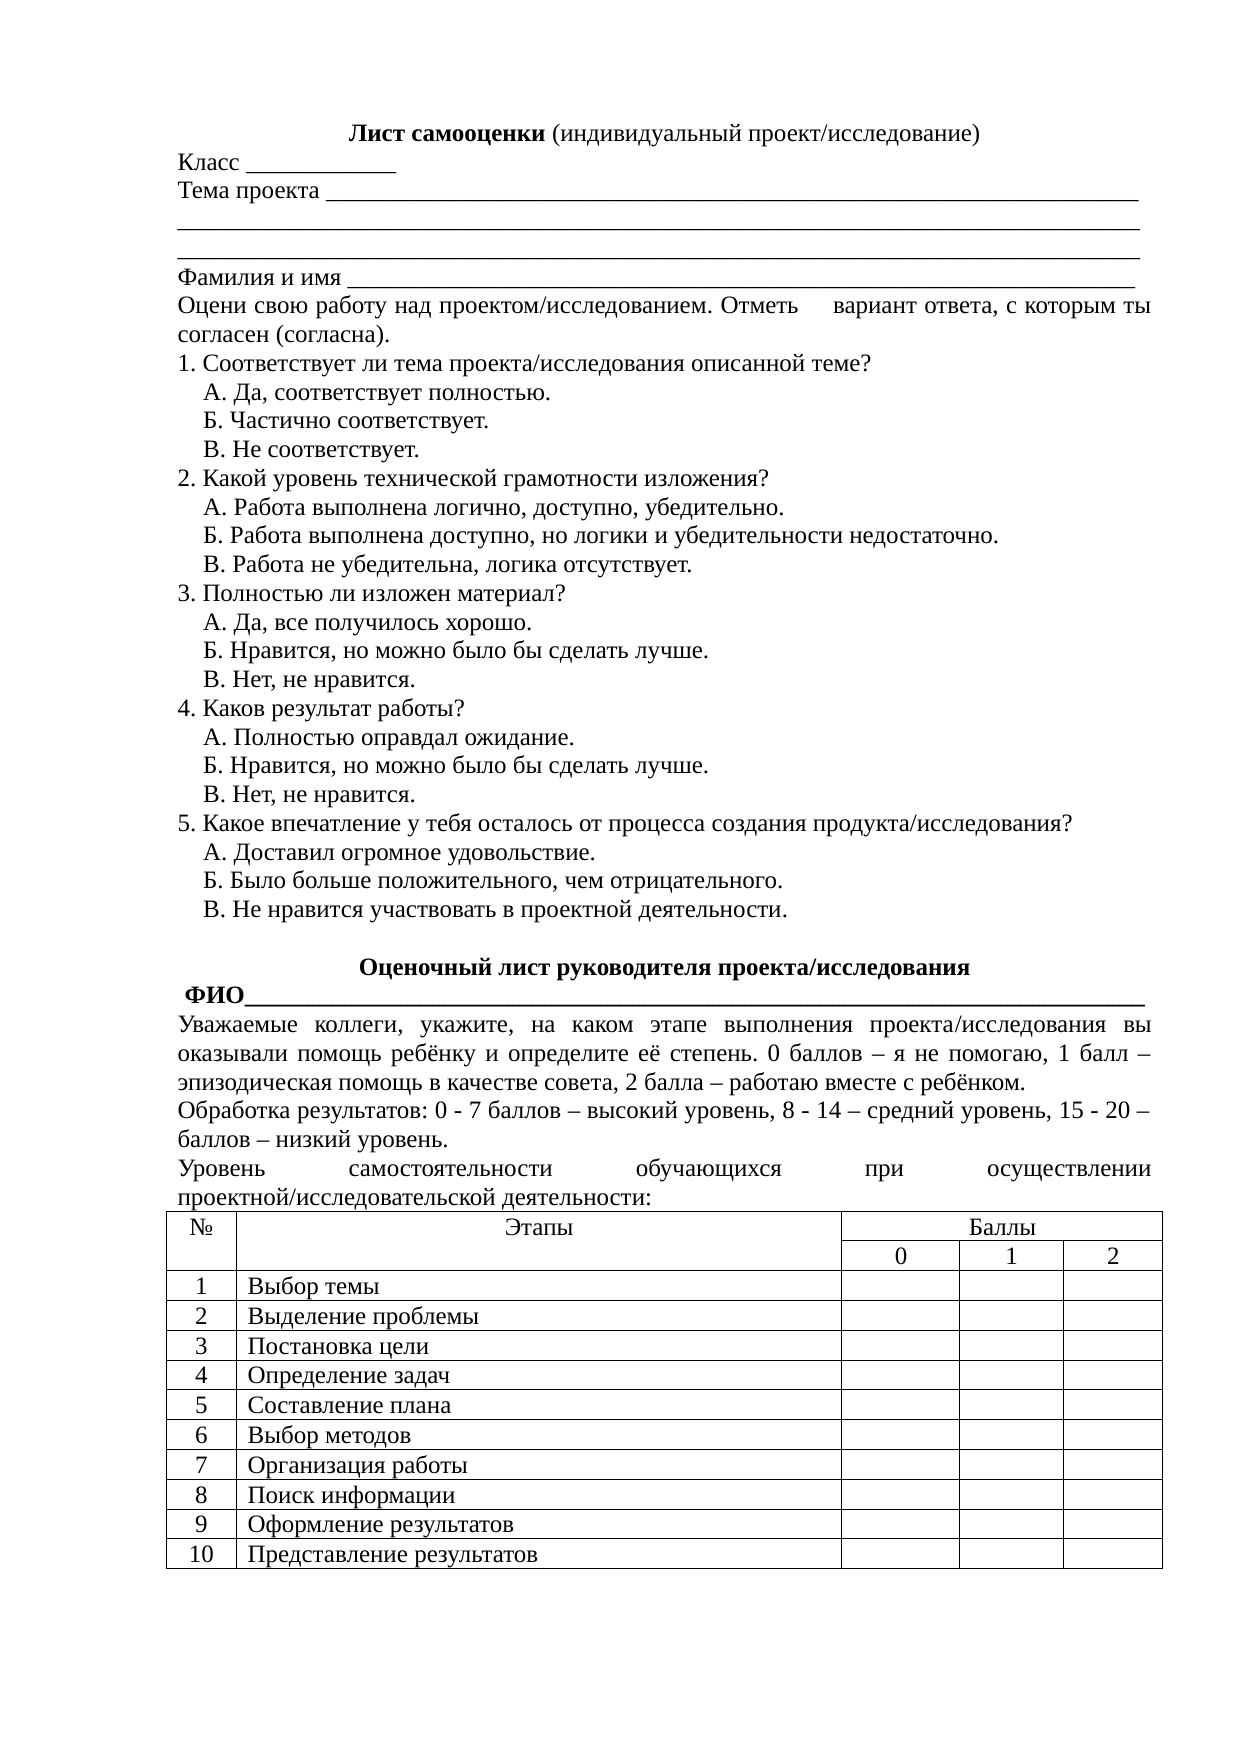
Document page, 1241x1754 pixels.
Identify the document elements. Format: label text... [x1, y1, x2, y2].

table_cell [1064, 1480, 1162, 1508]
table_cell 1 [167, 1271, 236, 1300]
table_cell [1064, 1301, 1162, 1330]
table_cell [960, 1420, 1063, 1449]
text Обработка результатов: 0 - 7 баллов – высокий уровень, 8 - 14 – средний уровень, 15 - 20 – баллов – низкий уровень. [177, 1096, 1152, 1153]
table_cell 0 [842, 1241, 959, 1270]
table_cell 3 [167, 1331, 236, 1359]
table_header Этапы [237, 1212, 841, 1270]
table_cell [960, 1361, 1063, 1389]
table_cell Составление плана [237, 1390, 841, 1419]
table_cell 8 [167, 1480, 236, 1508]
text Уровень самостоятельности обучающихся при осуществлении проектной/исследовательской деятельности: [177, 1153, 1152, 1211]
text ФИО________________________________________________________________________ [177, 981, 1152, 1009]
text _____________________________________________________________________________ [177, 233, 1152, 262]
text Тема проекта _________________________________________________________________ [177, 176, 1152, 204]
table_cell [842, 1331, 959, 1359]
table_cell [960, 1331, 1063, 1359]
table_cell [842, 1271, 959, 1300]
text  В. Нет, не нравится. [177, 779, 1152, 808]
table_cell Определение задач [237, 1361, 841, 1389]
table_cell 6 [167, 1420, 236, 1449]
table_cell [842, 1480, 959, 1508]
text 2. Какой уровень технической грамотности изложения? [177, 463, 1152, 492]
text Фамилия и имя _______________________________________________________________ [177, 262, 1152, 291]
table_header Баллы [842, 1212, 1162, 1240]
table_cell [960, 1271, 1063, 1300]
table_cell [960, 1539, 1063, 1568]
text  Б. Работа выполнена доступно, но логики и убедительности недостаточно. [177, 521, 1152, 549]
table_cell [1064, 1361, 1162, 1389]
table_cell 2 [167, 1301, 236, 1330]
table_cell [1064, 1450, 1162, 1479]
table_cell Выделение проблемы [237, 1301, 841, 1330]
text  В. Не нравится участвовать в проектной деятельности. [177, 894, 1152, 923]
table_cell [1064, 1510, 1162, 1538]
table_cell 4 [167, 1361, 236, 1389]
table_cell Постановка цели [237, 1331, 841, 1359]
table_cell [960, 1480, 1063, 1508]
table_cell [842, 1539, 959, 1568]
table_cell 2 [1064, 1241, 1162, 1270]
table_cell Представление результатов [237, 1539, 841, 1568]
table_header № [167, 1212, 236, 1270]
table_cell 5 [167, 1390, 236, 1419]
text  В. Нет, не нравится. [177, 664, 1152, 693]
table_cell Поиск информации [237, 1480, 841, 1508]
table_cell [1064, 1390, 1162, 1419]
text 1. Соответствует ли тема проекта/исследования описанной теме? [177, 348, 1152, 377]
text  Б. Нравится, но можно было бы сделать лучше. [177, 751, 1152, 779]
text Лист самооценки (индивидуальный проект/исследование) [177, 118, 1152, 147]
text  А. Да, все получилось хорошо. [177, 607, 1152, 636]
table_cell Организация работы [237, 1450, 841, 1479]
text Класс ____________ [177, 147, 1152, 176]
table_cell 9 [167, 1510, 236, 1538]
table_cell [960, 1390, 1063, 1419]
table_cell [842, 1390, 959, 1419]
text  В. Не соответствует. [177, 434, 1152, 463]
text  А. Полностью оправдал ожидание. [177, 722, 1152, 751]
table_cell [1064, 1271, 1162, 1300]
table_cell [1064, 1331, 1162, 1359]
table_cell [1064, 1420, 1162, 1449]
table_cell [960, 1450, 1063, 1479]
text  Б. Было больше положительного, чем отрицательного. [177, 866, 1152, 894]
table_cell [842, 1301, 959, 1330]
text  А. Да, соответствует полностью. [177, 377, 1152, 406]
text  В. Работа не убедительна, логика отсутствует. [177, 549, 1152, 578]
table_cell 10 [167, 1539, 236, 1568]
table_cell [1064, 1539, 1162, 1568]
text  Б. Нравится, но можно было бы сделать лучше. [177, 636, 1152, 664]
table_cell 7 [167, 1450, 236, 1479]
text Оцени свою работу над проектом/исследованием. Отметь  вариант ответа, с которым ты согласен (согласна). [177, 291, 1152, 348]
table_cell Выбор методов [237, 1420, 841, 1449]
text Уважаемые коллеги, укажите, на каком этапе выполнения проекта/исследования вы оказывали помощь ребёнку и определите её степень. 0 баллов – я не помогаю, 1 балл – эпизодическая помощь в качестве совета, 2 балла – работаю вместе с ребёнком. [177, 1009, 1152, 1096]
table_cell [842, 1450, 959, 1479]
table_cell 1 [960, 1241, 1063, 1270]
table_cell Выбор темы [237, 1271, 841, 1300]
text  А. Работа выполнена логично, доступно, убедительно. [177, 492, 1152, 521]
table_cell Оформление результатов [237, 1510, 841, 1538]
table_cell [842, 1510, 959, 1538]
table_cell [842, 1420, 959, 1449]
text  Б. Частично соответствует. [177, 406, 1152, 434]
text 5. Какое впечатление у тебя осталось от процесса создания продукта/исследования? [177, 808, 1152, 837]
table_cell [842, 1361, 959, 1389]
text 4. Каков результат работы? [177, 693, 1152, 722]
text  А. Доставил огромное удовольствие. [177, 837, 1152, 866]
text Оценочный лист руководителя проекта/исследования [177, 952, 1152, 981]
table_cell [960, 1510, 1063, 1538]
table_cell [960, 1301, 1063, 1330]
text 3. Полностью ли изложен материал? [177, 578, 1152, 607]
text _____________________________________________________________________________ [177, 204, 1152, 233]
